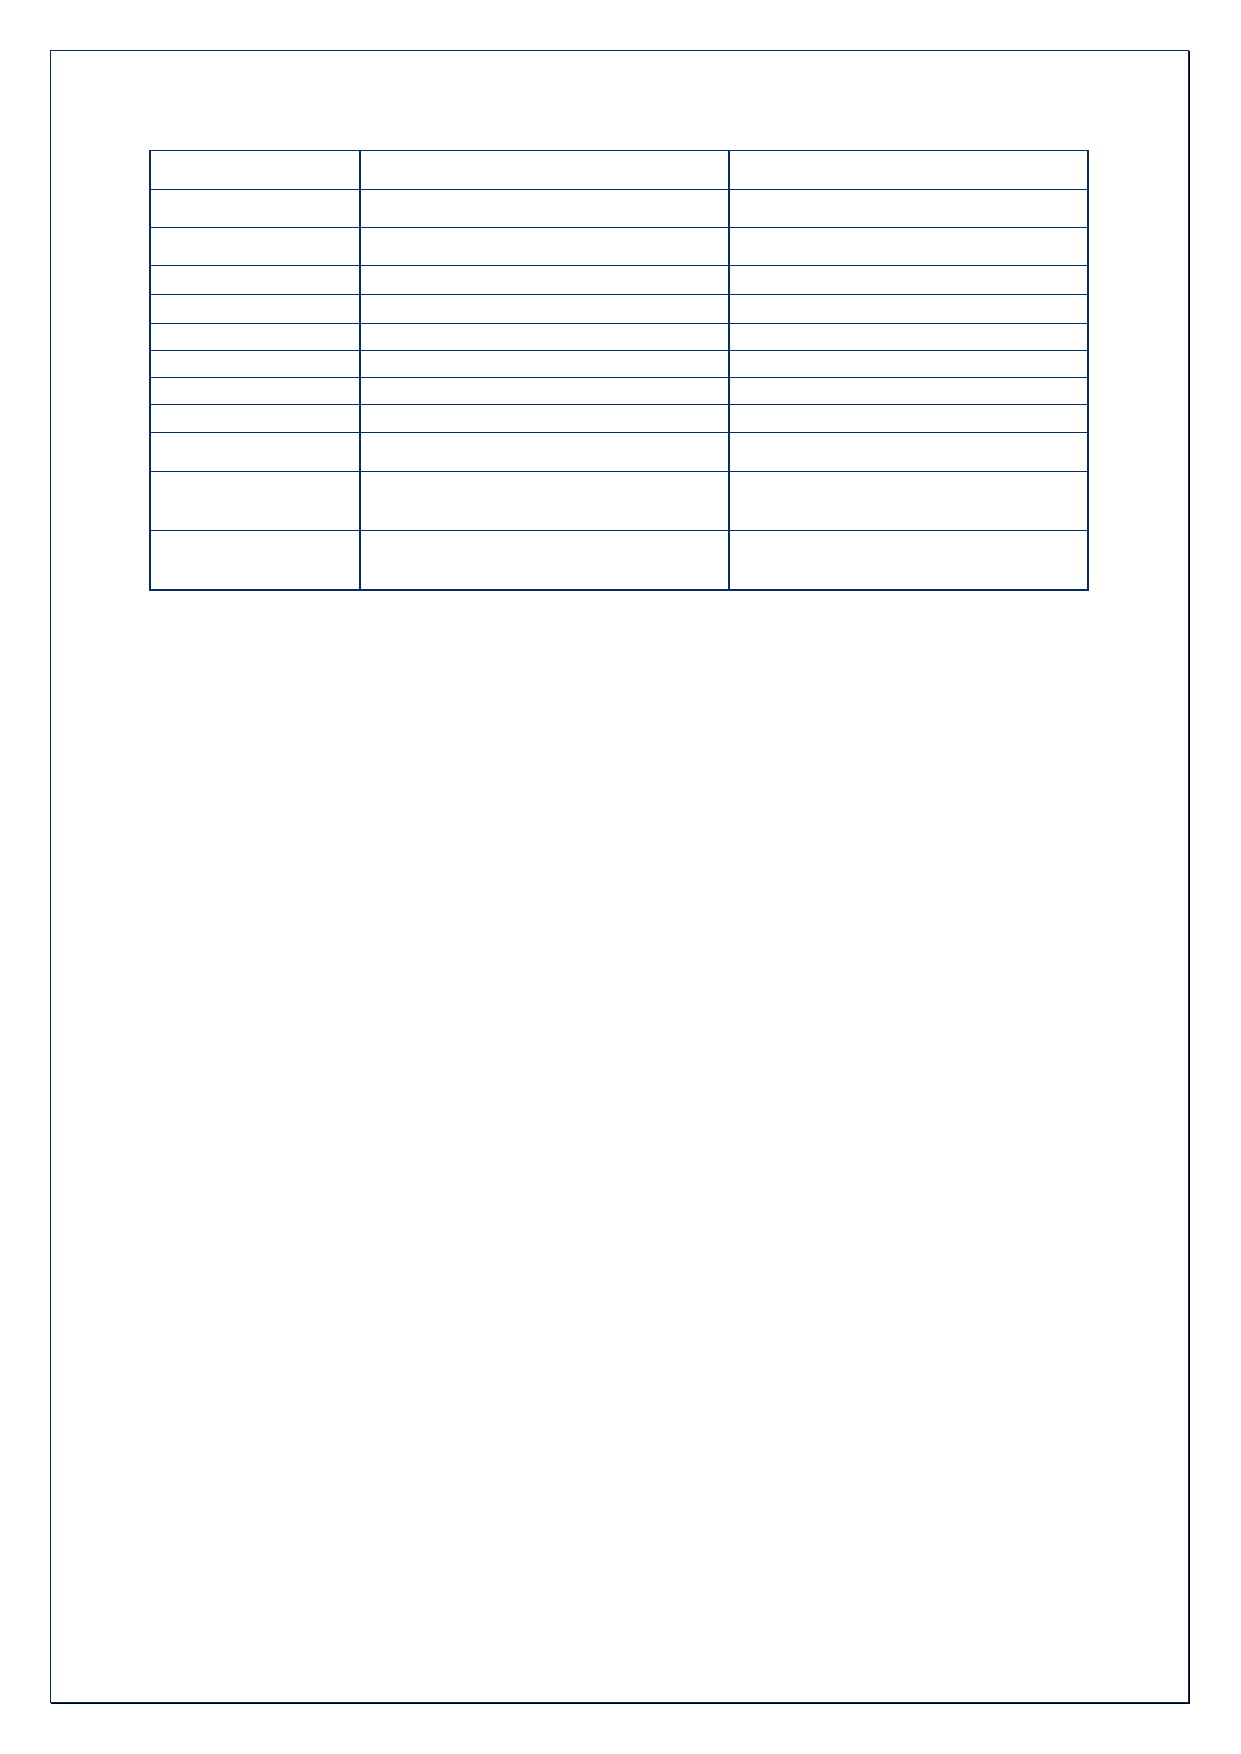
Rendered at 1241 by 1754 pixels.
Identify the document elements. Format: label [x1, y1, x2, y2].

table_cell [730, 405, 1087, 432]
table_cell [151, 190, 359, 227]
table_cell [730, 190, 1087, 227]
table_cell [730, 433, 1087, 471]
table_cell [730, 472, 1087, 530]
table_cell [361, 405, 728, 432]
table_cell [151, 472, 359, 530]
table_cell [361, 151, 728, 188]
table_cell [361, 228, 728, 265]
table_cell [151, 228, 359, 265]
table_cell [151, 531, 359, 589]
table_cell [730, 151, 1087, 188]
table_cell [730, 324, 1087, 349]
table_cell [361, 351, 728, 377]
table_cell [730, 351, 1087, 377]
table_cell [151, 378, 359, 404]
table_cell [361, 266, 728, 294]
table_cell [151, 351, 359, 377]
table_cell [730, 378, 1087, 404]
table_cell [361, 324, 728, 349]
table_cell [361, 531, 728, 589]
table_cell [151, 266, 359, 294]
table_cell [151, 295, 359, 322]
table_cell [151, 433, 359, 471]
table_cell [730, 266, 1087, 294]
table_cell [361, 472, 728, 530]
table_cell [730, 295, 1087, 322]
table_cell [361, 190, 728, 227]
table_cell [730, 531, 1087, 589]
table_cell [730, 228, 1087, 265]
table_cell [151, 324, 359, 349]
table_cell [361, 295, 728, 322]
table_cell [151, 405, 359, 432]
table_cell [361, 378, 728, 404]
table_cell [361, 433, 728, 471]
table_cell [151, 151, 359, 188]
